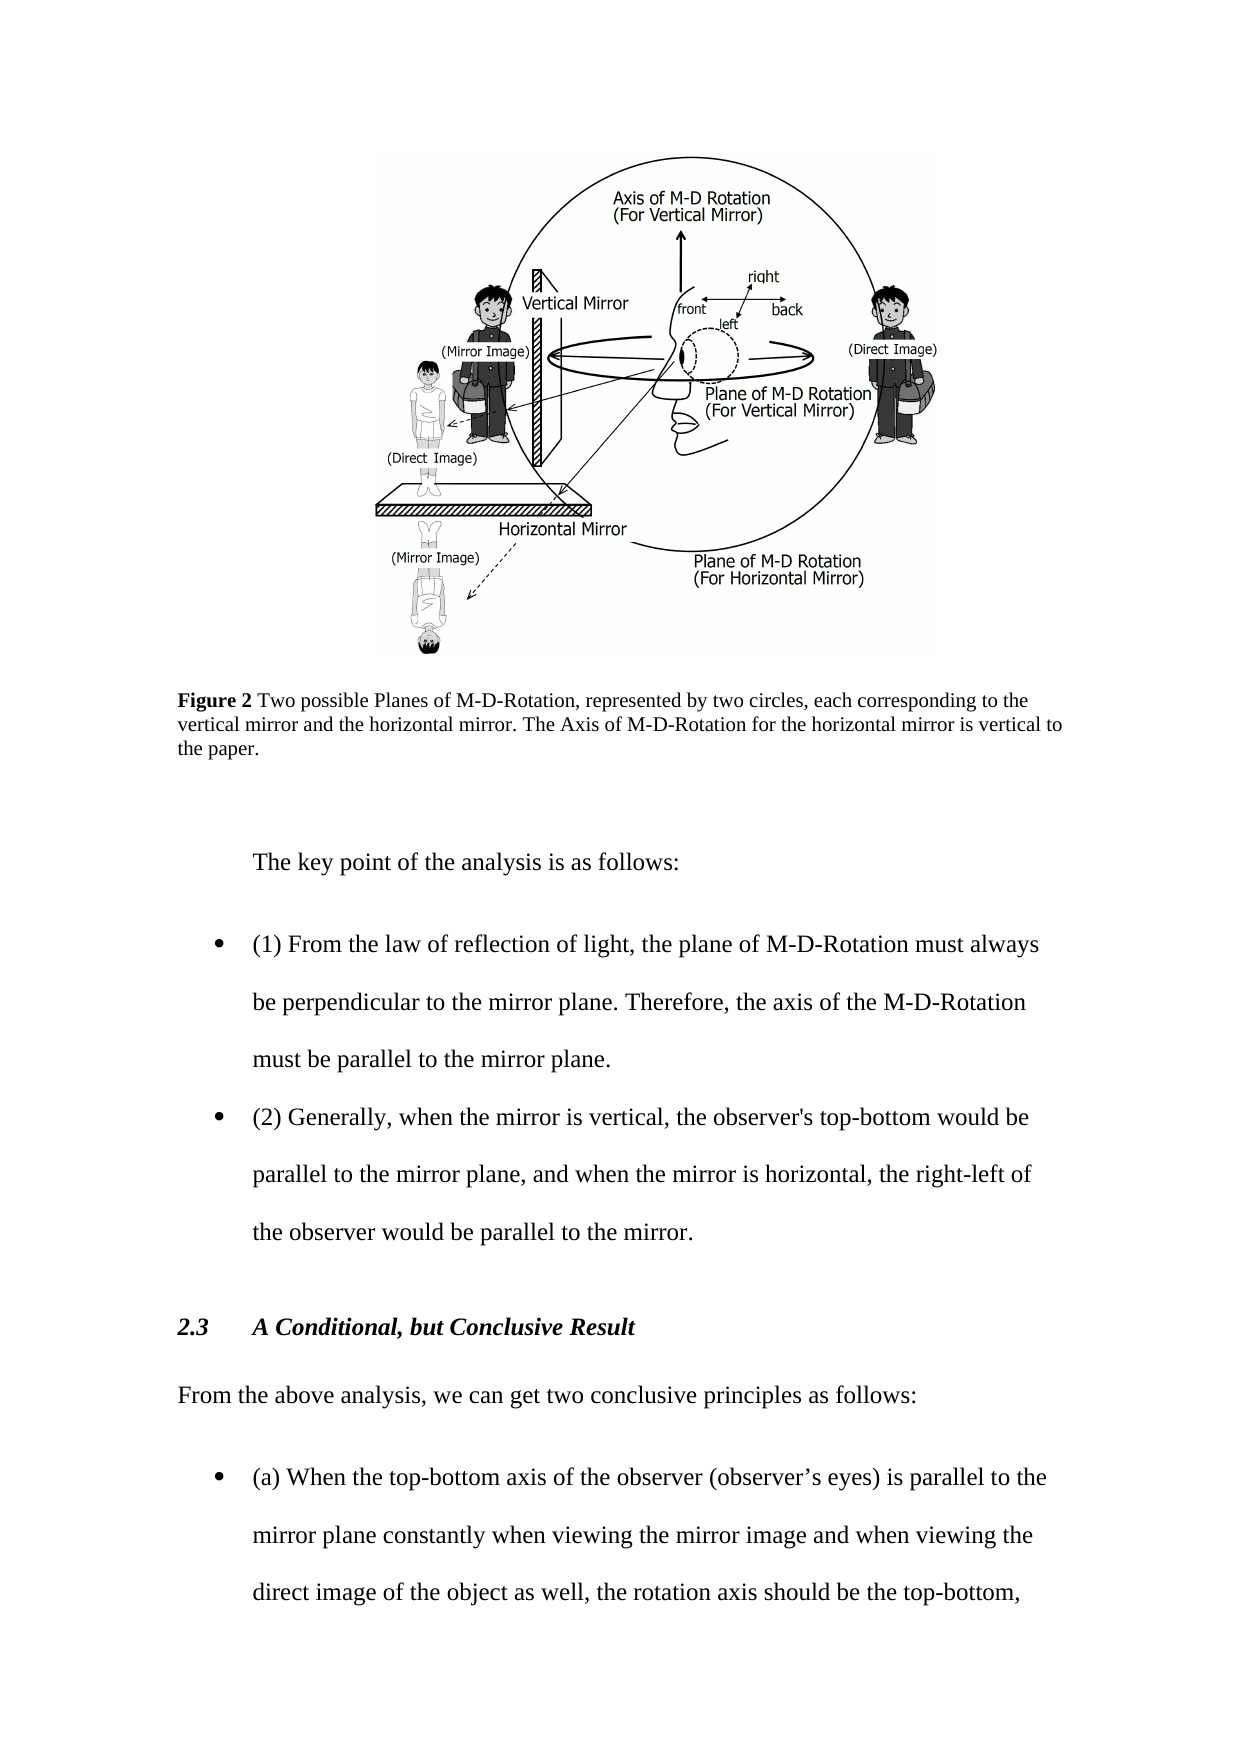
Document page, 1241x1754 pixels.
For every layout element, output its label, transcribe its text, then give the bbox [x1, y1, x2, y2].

subtitle 2.3 A Conditional, but Conclusive Result [177, 1312, 1004, 1340]
text The key point of the analysis is as follows: [177, 847, 1063, 875]
list (2) Generally, when the mirror is vertical, the observer's top-bottom would be parallel to the mirror plane, and when the mirror is horizontal, the right-left of the observer would be parallel to the mirror. [215, 1102, 1063, 1245]
list (1) From the law of reflection of light, the plane of M-D-Rotation must always be perpendicular to the mirror plane. Therefore, the axis of the M-D-Rotation must be parallel to the mirror plane. [215, 929, 1063, 1073]
text Figure 2 Two possible Planes of M-D-Rotation, represented by two circles, each corresponding to the vertical mirror and the horizontal mirror. The Axis of M-D-Rotation for the horizontal mirror is vertical to the paper. [177, 688, 1063, 789]
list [215, 1462, 1063, 1606]
text From the above analysis, we can get two conclusive principles as follows: [177, 1380, 1063, 1408]
